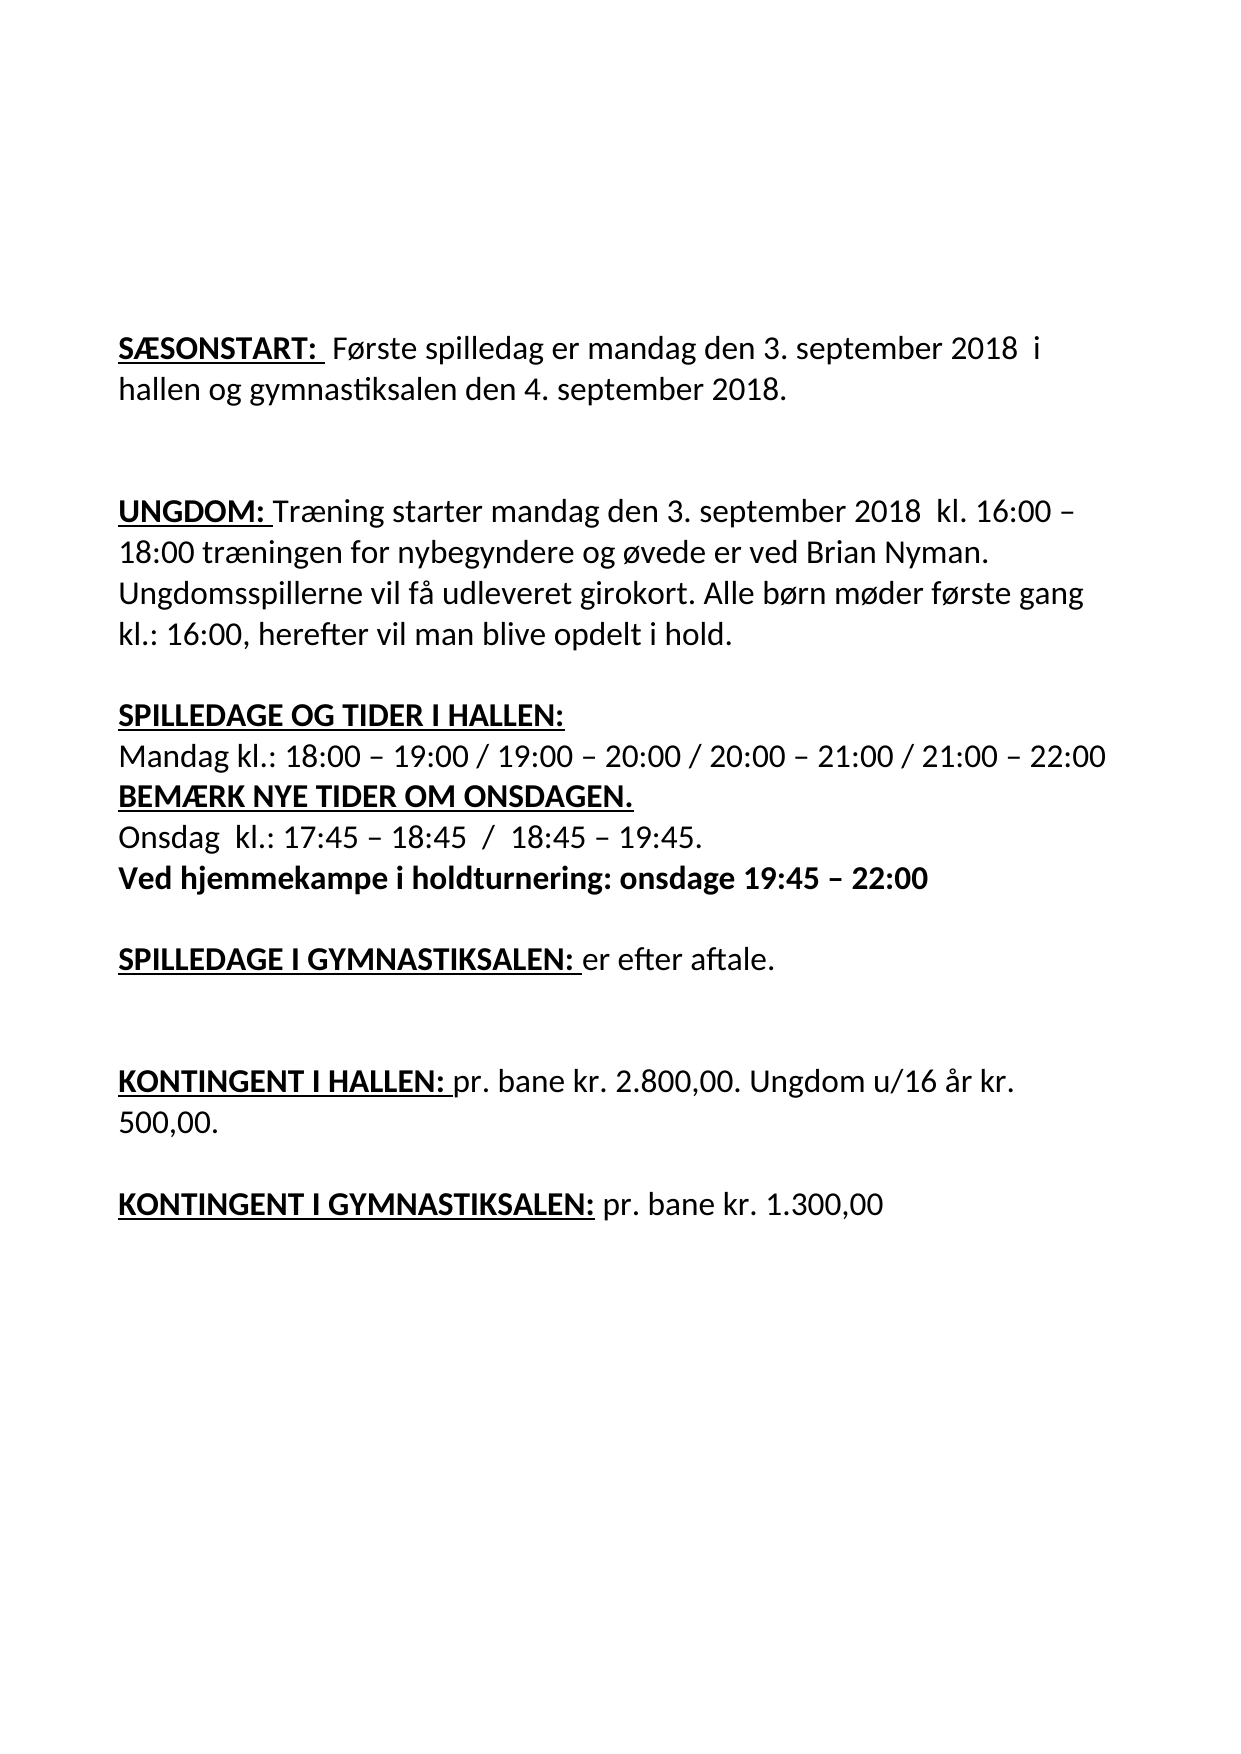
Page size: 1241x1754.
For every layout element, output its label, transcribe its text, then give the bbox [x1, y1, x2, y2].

text BEMÆRK NYE TIDER OM ONSDAGEN. [118, 775, 1122, 816]
text SÆSONSTART: Første spilledag er mandag den 3. september 2018 i hallen og gymnastiksalen den 4. september 2018. [118, 327, 1122, 409]
text Onsdag kl.: 17:45 – 18:45 / 18:45 – 19:45. [118, 816, 1122, 857]
text Ved hjemmekampe i holdturnering: onsdage 19:45 – 22:00 [118, 857, 1122, 898]
text UNGDOM: Træning starter mandag den 3. september 2018 kl. 16:00 – 18:00 træningen for nybegyndere og øvede er ved Brian Nyman. Ungdomsspillerne vil få udleveret girokort. Alle børn møder første gang kl.: 16:00, herefter vil man blive opdelt i hold. [118, 490, 1122, 653]
text SPILLEDAGE I GYMNASTIKSALEN: er efter aftale. [118, 938, 1122, 979]
text KONTINGENT I HALLEN: pr. bane kr. 2.800,00. Ungdom u/16 år kr. 500,00. [118, 1061, 1122, 1142]
text KONTINGENT I GYMNASTIKSALEN: pr. bane kr. 1.300,00 [118, 1183, 1122, 1223]
text Mandag kl.: 18:00 – 19:00 / 19:00 – 20:00 / 20:00 – 21:00 / 21:00 – 22:00 [118, 735, 1122, 775]
text SPILLEDAGE OG TIDER I HALLEN: [118, 694, 1122, 735]
